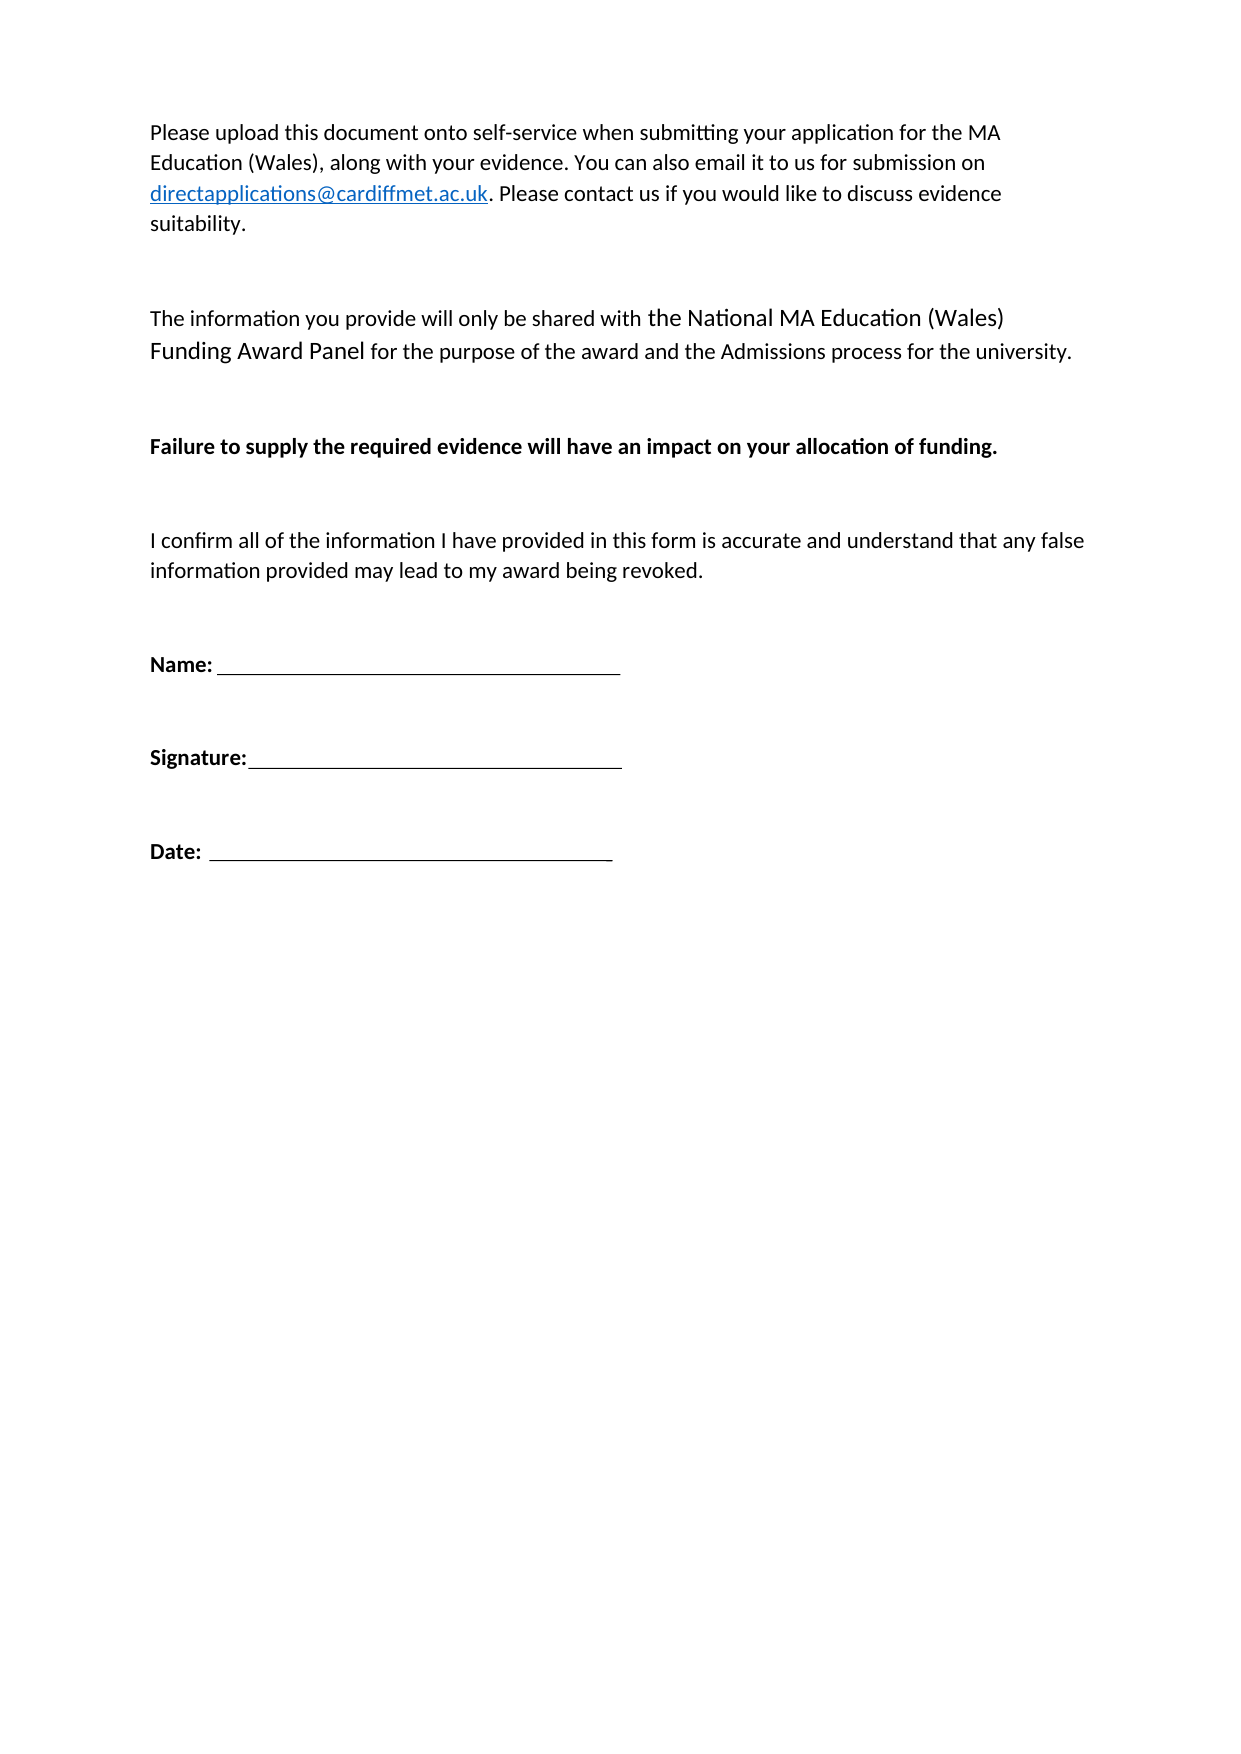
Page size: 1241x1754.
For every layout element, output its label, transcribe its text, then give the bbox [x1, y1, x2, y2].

text Please upload this document onto self-service when submitting your application for the MA Education (Wales), along with your evidence. You can also email it to us for submission on directapplications@cardiffmet.ac.uk. Please contact us if you would like to discuss evidence suitability. [150, 118, 1090, 237]
text Date: [150, 837, 1090, 865]
text The information you provide will only be shared with the National MA Education (Wales) Funding Award Panel for the purpose of the award and the Admissions process for the university. [150, 303, 1090, 366]
text Name: [150, 650, 1090, 678]
text I confirm all of the information I have provided in this form is accurate and understand that any false information provided may lead to my award being revoked. [150, 526, 1090, 584]
text Signature: [150, 743, 1090, 771]
text Failure to supply the required evidence will have an impact on your allocation of funding. [150, 432, 1090, 460]
